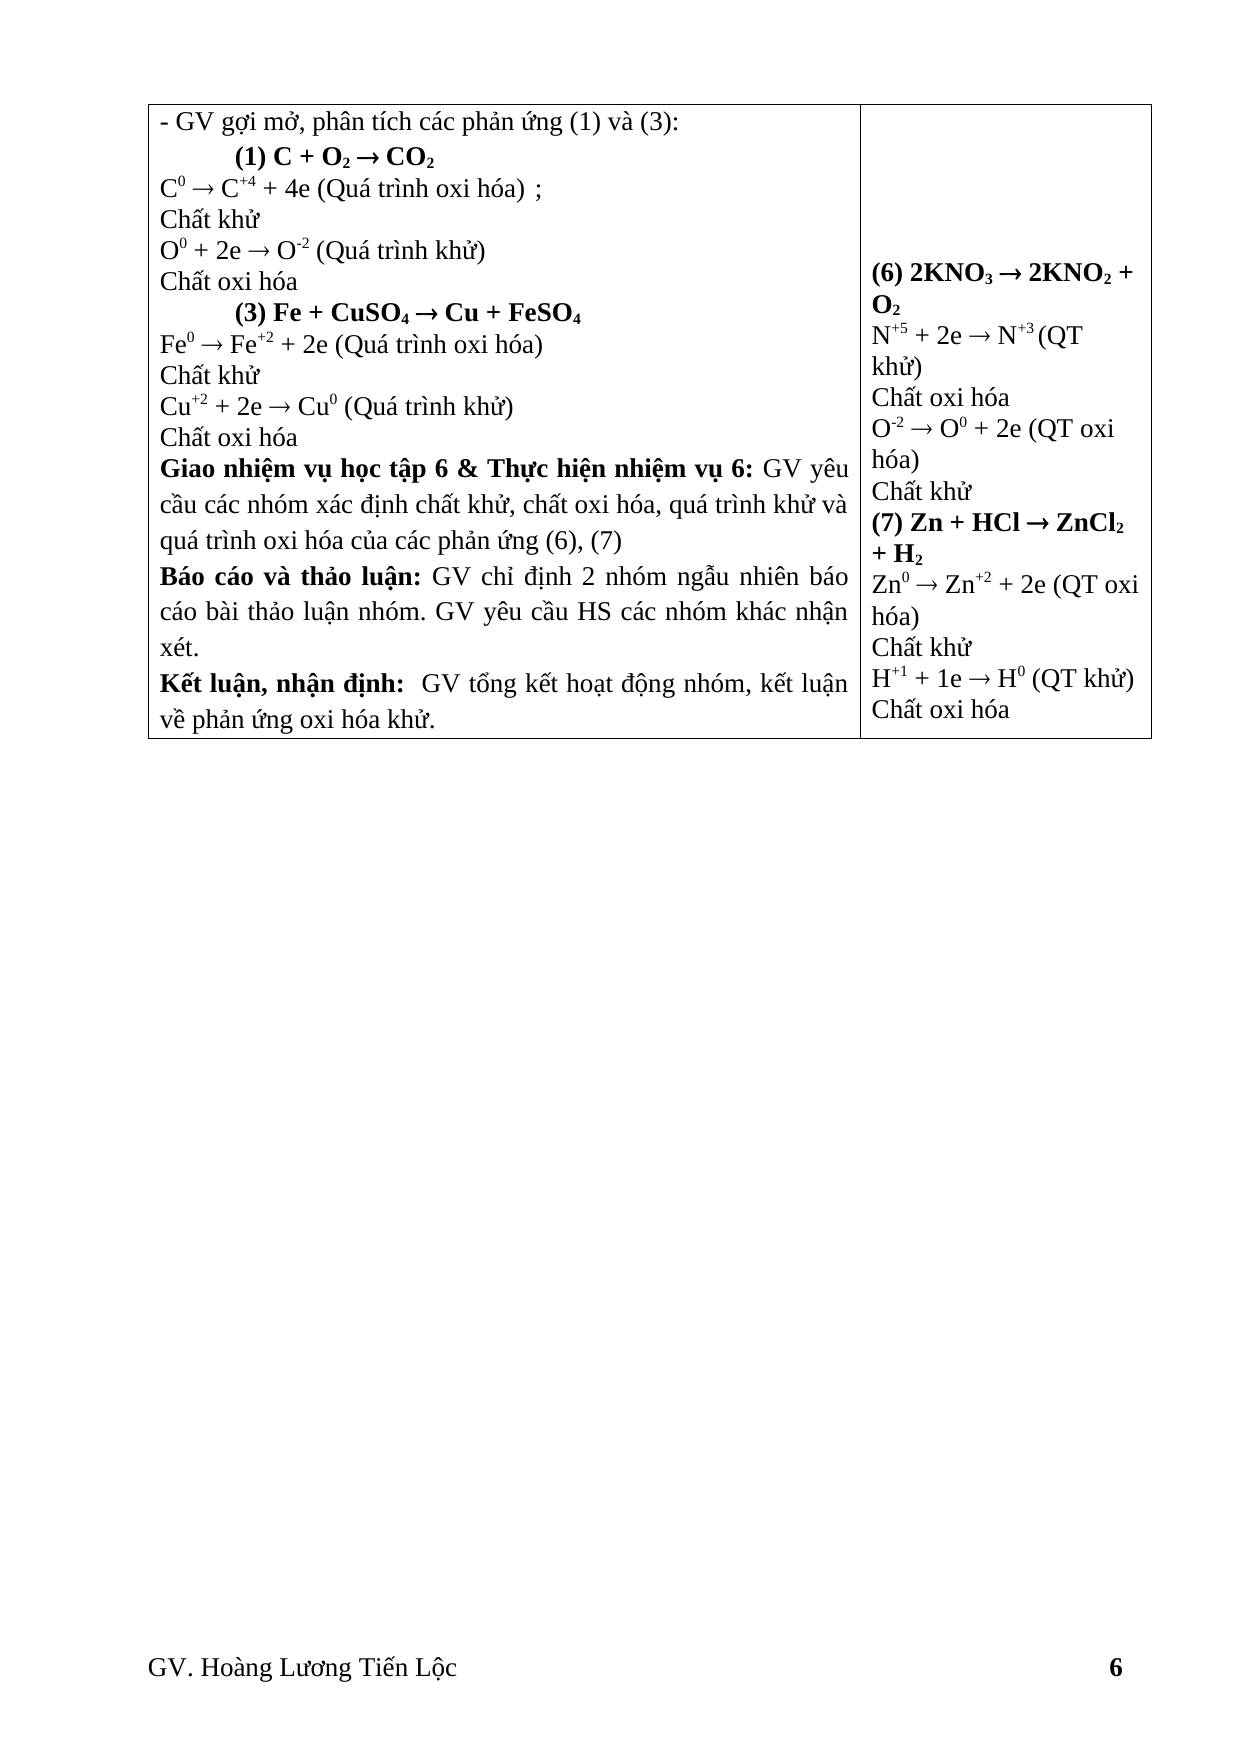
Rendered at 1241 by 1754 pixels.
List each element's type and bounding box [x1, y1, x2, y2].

table_cell [149, 105, 860, 738]
table_cell [861, 105, 1151, 738]
